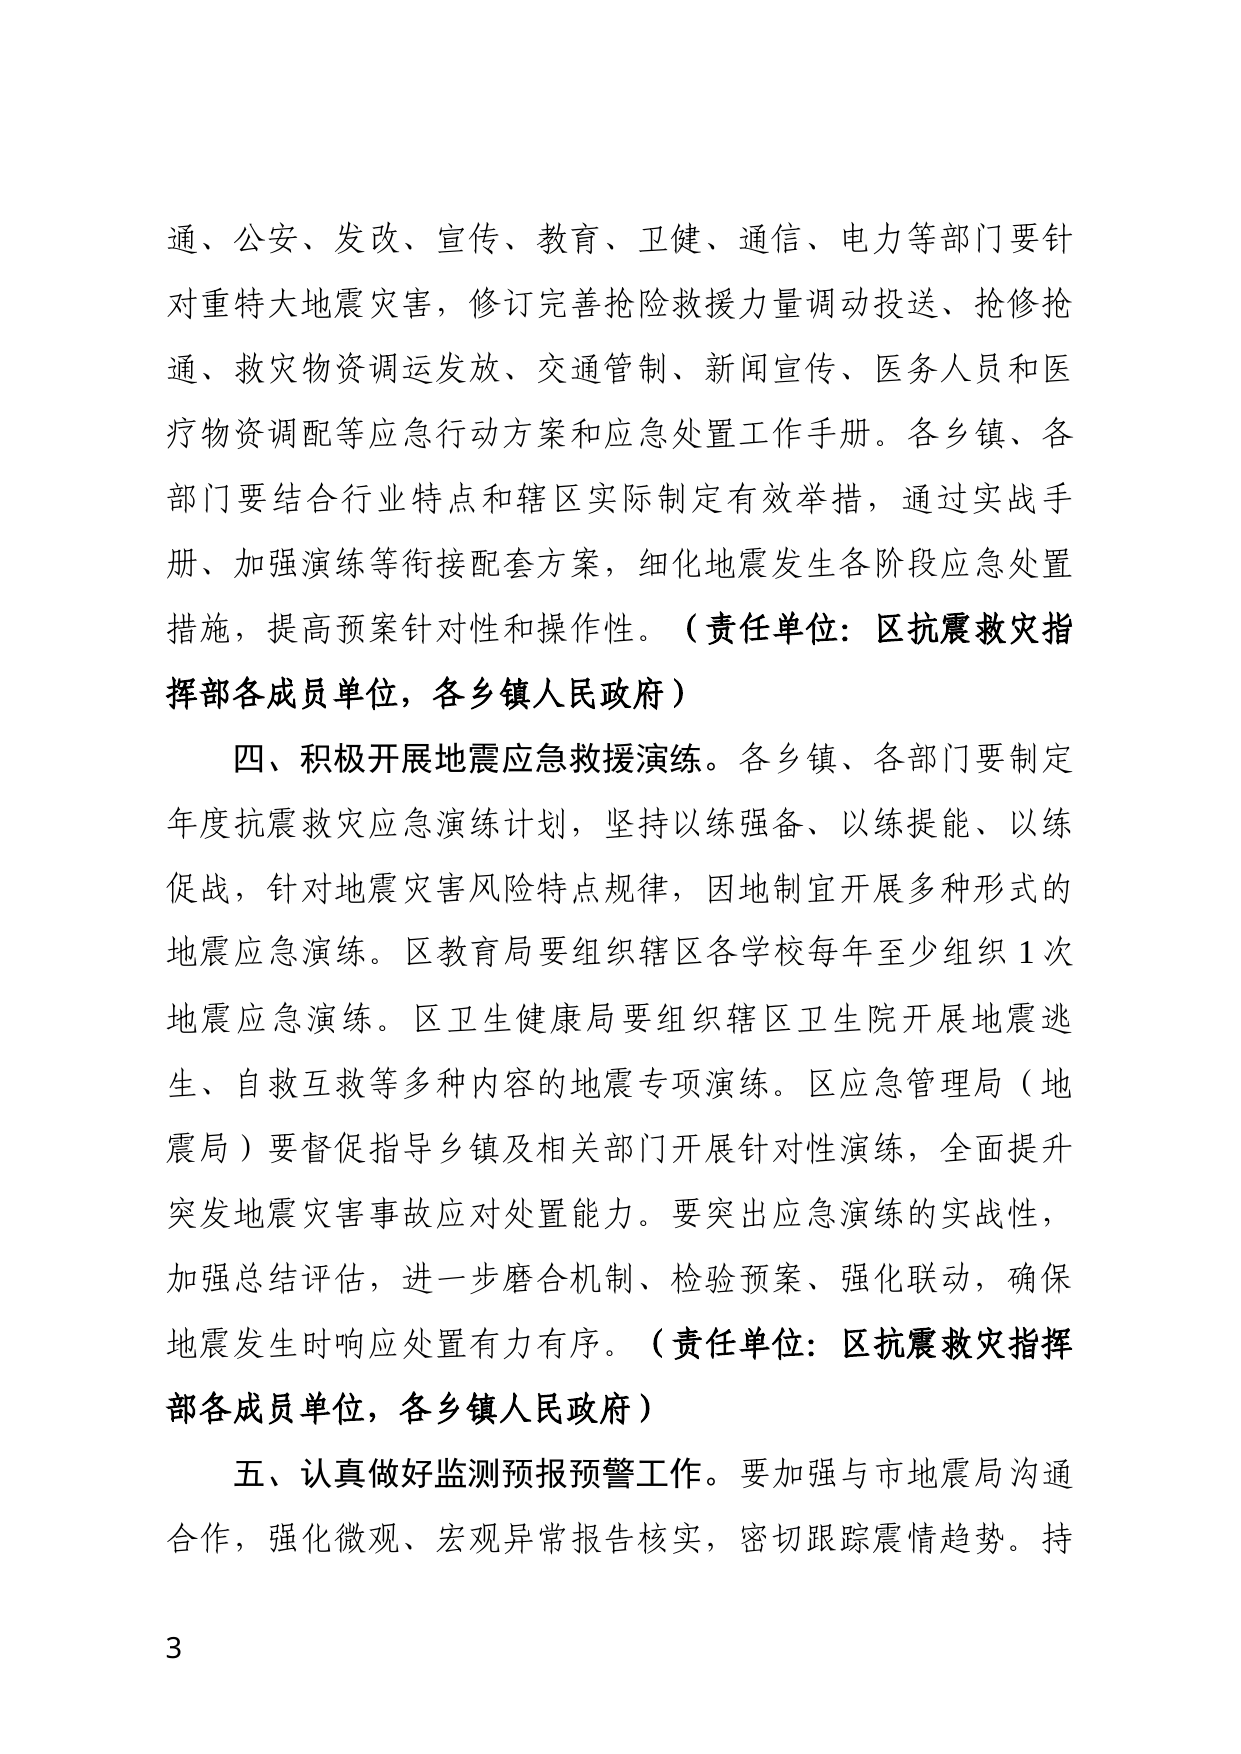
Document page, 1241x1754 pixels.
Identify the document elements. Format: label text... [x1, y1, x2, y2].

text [165, 1438, 1075, 1568]
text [165, 203, 1075, 723]
text 四、积极开展地震应急救援演练。各乡镇、各部门要制定年度抗震救灾应急演练计划，坚持以练强备、以练提能、以练促战，针对地震灾害风险特点规律，因地制宜开展多种形式的地震应急演练。区教育局要组织辖区各学校每年至少组织1次地震应急演练。区卫生健康局要组织辖区卫生院开展地震逃生、自救互救等多种内容的地震专项演练。区应急管理局（地震局）要督促指导乡镇及相关部门开展针对性演练，全面提升突发地震灾害事故应对处置能力。要突出应急演练的实战性，加强总结评估，进一步磨合机制、检验预案、强化联动，确保地震发生时响应处置有力有序。（责任单位：区抗震救灾指挥部各成员单位，各乡镇人民政府） [165, 723, 1075, 1438]
